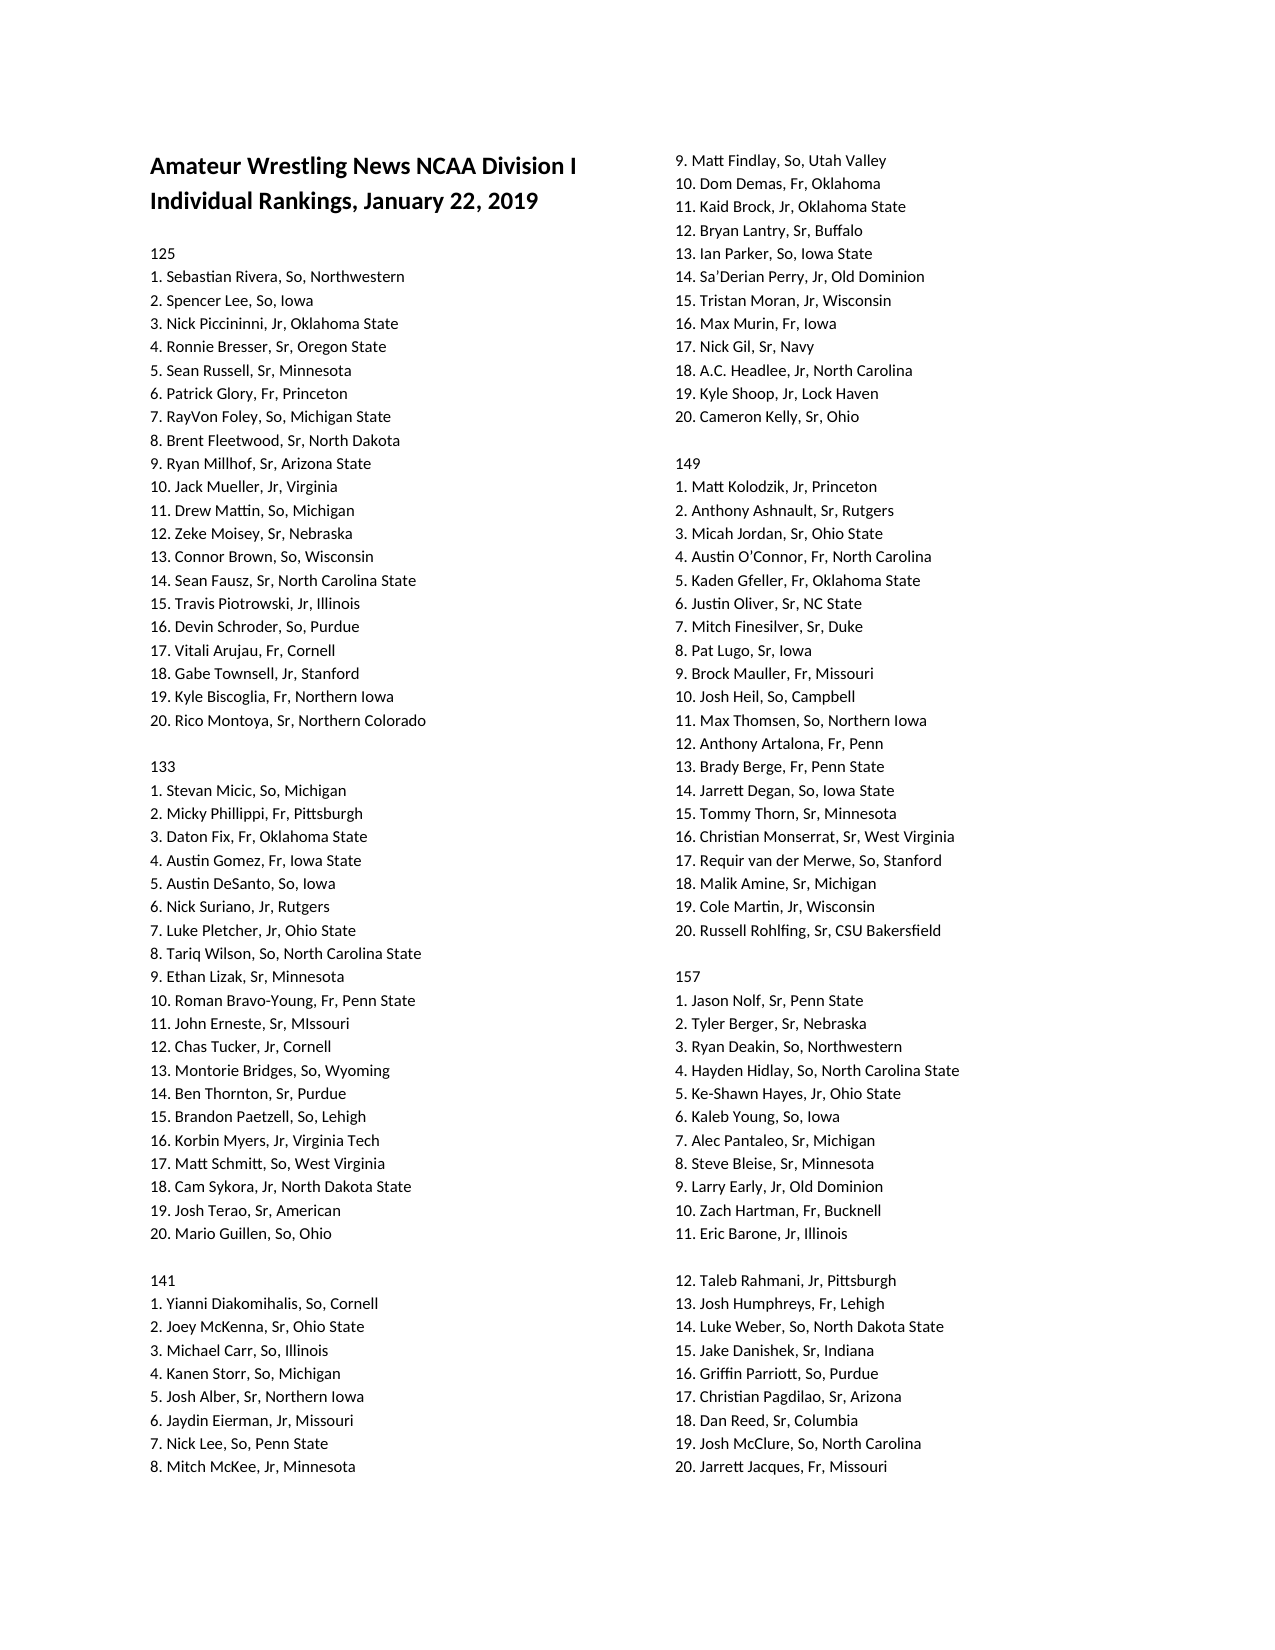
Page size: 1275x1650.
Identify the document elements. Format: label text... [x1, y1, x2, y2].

text 13. Ian Parker, So, Iowa State [675, 243, 1125, 264]
text 4. Austin Gomez, Fr, Iowa State [150, 850, 600, 870]
text 2. Tyler Berger, Sr, Nebraska [675, 1013, 1125, 1034]
text 3. Micah Jordan, Sr, Ohio State [675, 523, 1125, 544]
text 15. Jake Danishek, Sr, Indiana [675, 1340, 1125, 1360]
text 11. John Erneste, Sr, MIssouri [150, 1013, 600, 1034]
text 12. Zeke Moisey, Sr, Nebraska [150, 523, 600, 544]
text 20. Jarrett Jacques, Fr, Missouri [675, 1457, 1125, 1477]
text 9. Ryan Millhof, Sr, Arizona State [150, 453, 600, 474]
text 16. Griffin Parriott, So, Purdue [675, 1363, 1125, 1384]
text 6. Kaleb Young, So, Iowa [675, 1107, 1125, 1127]
text 20. Mario Guillen, So, Ohio [150, 1223, 600, 1244]
text Amateur Wrestling News NCAA Division I Individual Rankings, January 22, 2019 [150, 150, 600, 216]
text 14. Sa’Derian Perry, Jr, Old Dominion [675, 267, 1125, 287]
text 7. RayVon Foley, So, Michigan State [150, 407, 600, 427]
text 18. Gabe Townsell, Jr, Stanford [150, 663, 600, 684]
text 12. Chas Tucker, Jr, Cornell [150, 1037, 600, 1057]
text 11. Kaid Brock, Jr, Oklahoma State [675, 197, 1125, 217]
text 11. Max Thomsen, So, Northern Iowa [675, 710, 1125, 730]
text 125 [150, 243, 600, 264]
text 12. Bryan Lantry, Sr, Buffalo [675, 220, 1125, 240]
text 20. Rico Montoya, Sr, Northern Colorado [150, 710, 600, 730]
text 6. Patrick Glory, Fr, Princeton [150, 383, 600, 404]
text 17. Nick Gil, Sr, Navy [675, 337, 1125, 357]
text 20. Cameron Kelly, Sr, Ohio [675, 407, 1125, 427]
text 157 [675, 967, 1125, 987]
text 1. Sebastian Rivera, So, Northwestern [150, 267, 600, 287]
text 10. Zach Hartman, Fr, Bucknell [675, 1200, 1125, 1220]
text 19. Kyle Shoop, Jr, Lock Haven [675, 383, 1125, 404]
text 15. Tommy Thorn, Sr, Minnesota [675, 803, 1125, 824]
text 6. Justin Oliver, Sr, NC State [675, 593, 1125, 614]
text 15. Tristan Moran, Jr, Wisconsin [675, 290, 1125, 310]
text 3. Daton Fix, Fr, Oklahoma State [150, 827, 600, 847]
text 14. Luke Weber, So, North Dakota State [675, 1317, 1125, 1337]
text 10. Roman Bravo-Young, Fr, Penn State [150, 990, 600, 1010]
text 19. Cole Martin, Jr, Wisconsin [675, 897, 1125, 917]
text 18. Cam Sykora, Jr, North Dakota State [150, 1177, 600, 1197]
text 12. Taleb Rahmani, Jr, Pittsburgh [675, 1270, 1125, 1290]
text 4. Hayden Hidlay, So, North Carolina State [675, 1060, 1125, 1080]
text 7. Alec Pantaleo, Sr, Michigan [675, 1130, 1125, 1150]
text 2. Anthony Ashnault, Sr, Rutgers [675, 500, 1125, 520]
text 1. Matt Kolodzik, Jr, Princeton [675, 477, 1125, 497]
text 3. Michael Carr, So, Illinois [150, 1340, 600, 1360]
text 9. Matt Findlay, So, Utah Valley [675, 150, 1125, 170]
text 18. A.C. Headlee, Jr, North Carolina [675, 360, 1125, 380]
text 2. Joey McKenna, Sr, Ohio State [150, 1317, 600, 1337]
text 16. Korbin Myers, Jr, Virginia Tech [150, 1130, 600, 1150]
text 18. Malik Amine, Sr, Michigan [675, 873, 1125, 894]
text 14. Sean Fausz, Sr, North Carolina State [150, 570, 600, 590]
text 9. Brock Mauller, Fr, Missouri [675, 663, 1125, 684]
text 20. Russell Rohlfing, Sr, CSU Bakersfield [675, 920, 1125, 940]
text 5. Austin DeSanto, So, Iowa [150, 873, 600, 894]
text 19. Kyle Biscoglia, Fr, Northern Iowa [150, 687, 600, 707]
text 1. Stevan Micic, So, Michigan [150, 780, 600, 800]
text 15. Travis Piotrowski, Jr, Illinois [150, 593, 600, 614]
text 8. Steve Bleise, Sr, Minnesota [675, 1153, 1125, 1174]
text 8. Brent Fleetwood, Sr, North Dakota [150, 430, 600, 450]
text 13. Brady Berge, Fr, Penn State [675, 757, 1125, 777]
text 7. Luke Pletcher, Jr, Ohio State [150, 920, 600, 940]
text 5. Sean Russell, Sr, Minnesota [150, 360, 600, 380]
text 8. Mitch McKee, Jr, Minnesota [150, 1457, 600, 1477]
text 5. Kaden Gfeller, Fr, Oklahoma State [675, 570, 1125, 590]
text 4. Austin O’Connor, Fr, North Carolina [675, 547, 1125, 567]
text 6. Nick Suriano, Jr, Rutgers [150, 897, 600, 917]
text 4. Kanen Storr, So, Michigan [150, 1363, 600, 1384]
text 17. Matt Schmitt, So, West Virginia [150, 1153, 600, 1174]
text 6. Jaydin Eierman, Jr, Missouri [150, 1410, 600, 1430]
text 17. Requir van der Merwe, So, Stanford [675, 850, 1125, 870]
text 5. Josh Alber, Sr, Northern Iowa [150, 1387, 600, 1407]
text 3. Nick Piccininni, Jr, Oklahoma State [150, 313, 600, 334]
text 141 [150, 1270, 600, 1290]
text 14. Ben Thornton, Sr, Purdue [150, 1083, 600, 1104]
text 12. Anthony Artalona, Fr, Penn [675, 733, 1125, 754]
text 11. Eric Barone, Jr, Illinois [675, 1223, 1125, 1244]
text 8. Pat Lugo, Sr, Iowa [675, 640, 1125, 660]
text 17. Vitali Arujau, Fr, Cornell [150, 640, 600, 660]
text 16. Devin Schroder, So, Purdue [150, 617, 600, 637]
text 15. Brandon Paetzell, So, Lehigh [150, 1107, 600, 1127]
text 16. Max Murin, Fr, Iowa [675, 313, 1125, 334]
text 14. Jarrett Degan, So, Iowa State [675, 780, 1125, 800]
text 7. Mitch Finesilver, Sr, Duke [675, 617, 1125, 637]
text 8. Tariq Wilson, So, North Carolina State [150, 943, 600, 964]
text 7. Nick Lee, So, Penn State [150, 1433, 600, 1454]
text 2. Micky Phillippi, Fr, Pittsburgh [150, 803, 600, 824]
text 4. Ronnie Bresser, Sr, Oregon State [150, 337, 600, 357]
text 5. Ke-Shawn Hayes, Jr, Ohio State [675, 1083, 1125, 1104]
text 10. Josh Heil, So, Campbell [675, 687, 1125, 707]
text 1. Jason Nolf, Sr, Penn State [675, 990, 1125, 1010]
text 2. Spencer Lee, So, Iowa [150, 290, 600, 310]
text 3. Ryan Deakin, So, Northwestern [675, 1037, 1125, 1057]
text 1. Yianni Diakomihalis, So, Cornell [150, 1293, 600, 1314]
text 13. Montorie Bridges, So, Wyoming [150, 1060, 600, 1080]
text 18. Dan Reed, Sr, Columbia [675, 1410, 1125, 1430]
text 13. Josh Humphreys, Fr, Lehigh [675, 1293, 1125, 1314]
text 9. Ethan Lizak, Sr, Minnesota [150, 967, 600, 987]
text 149 [675, 453, 1125, 474]
text 17. Christian Pagdilao, Sr, Arizona [675, 1387, 1125, 1407]
text 133 [150, 757, 600, 777]
text 16. Christian Monserrat, Sr, West Virginia [675, 827, 1125, 847]
text 19. Josh Terao, Sr, American [150, 1200, 600, 1220]
text 10. Dom Demas, Fr, Oklahoma [675, 173, 1125, 194]
text 9. Larry Early, Jr, Old Dominion [675, 1177, 1125, 1197]
text 13. Connor Brown, So, Wisconsin [150, 547, 600, 567]
text 19. Josh McClure, So, North Carolina [675, 1433, 1125, 1454]
text 10. Jack Mueller, Jr, Virginia [150, 477, 600, 497]
text 11. Drew Mattin, So, Michigan [150, 500, 600, 520]
